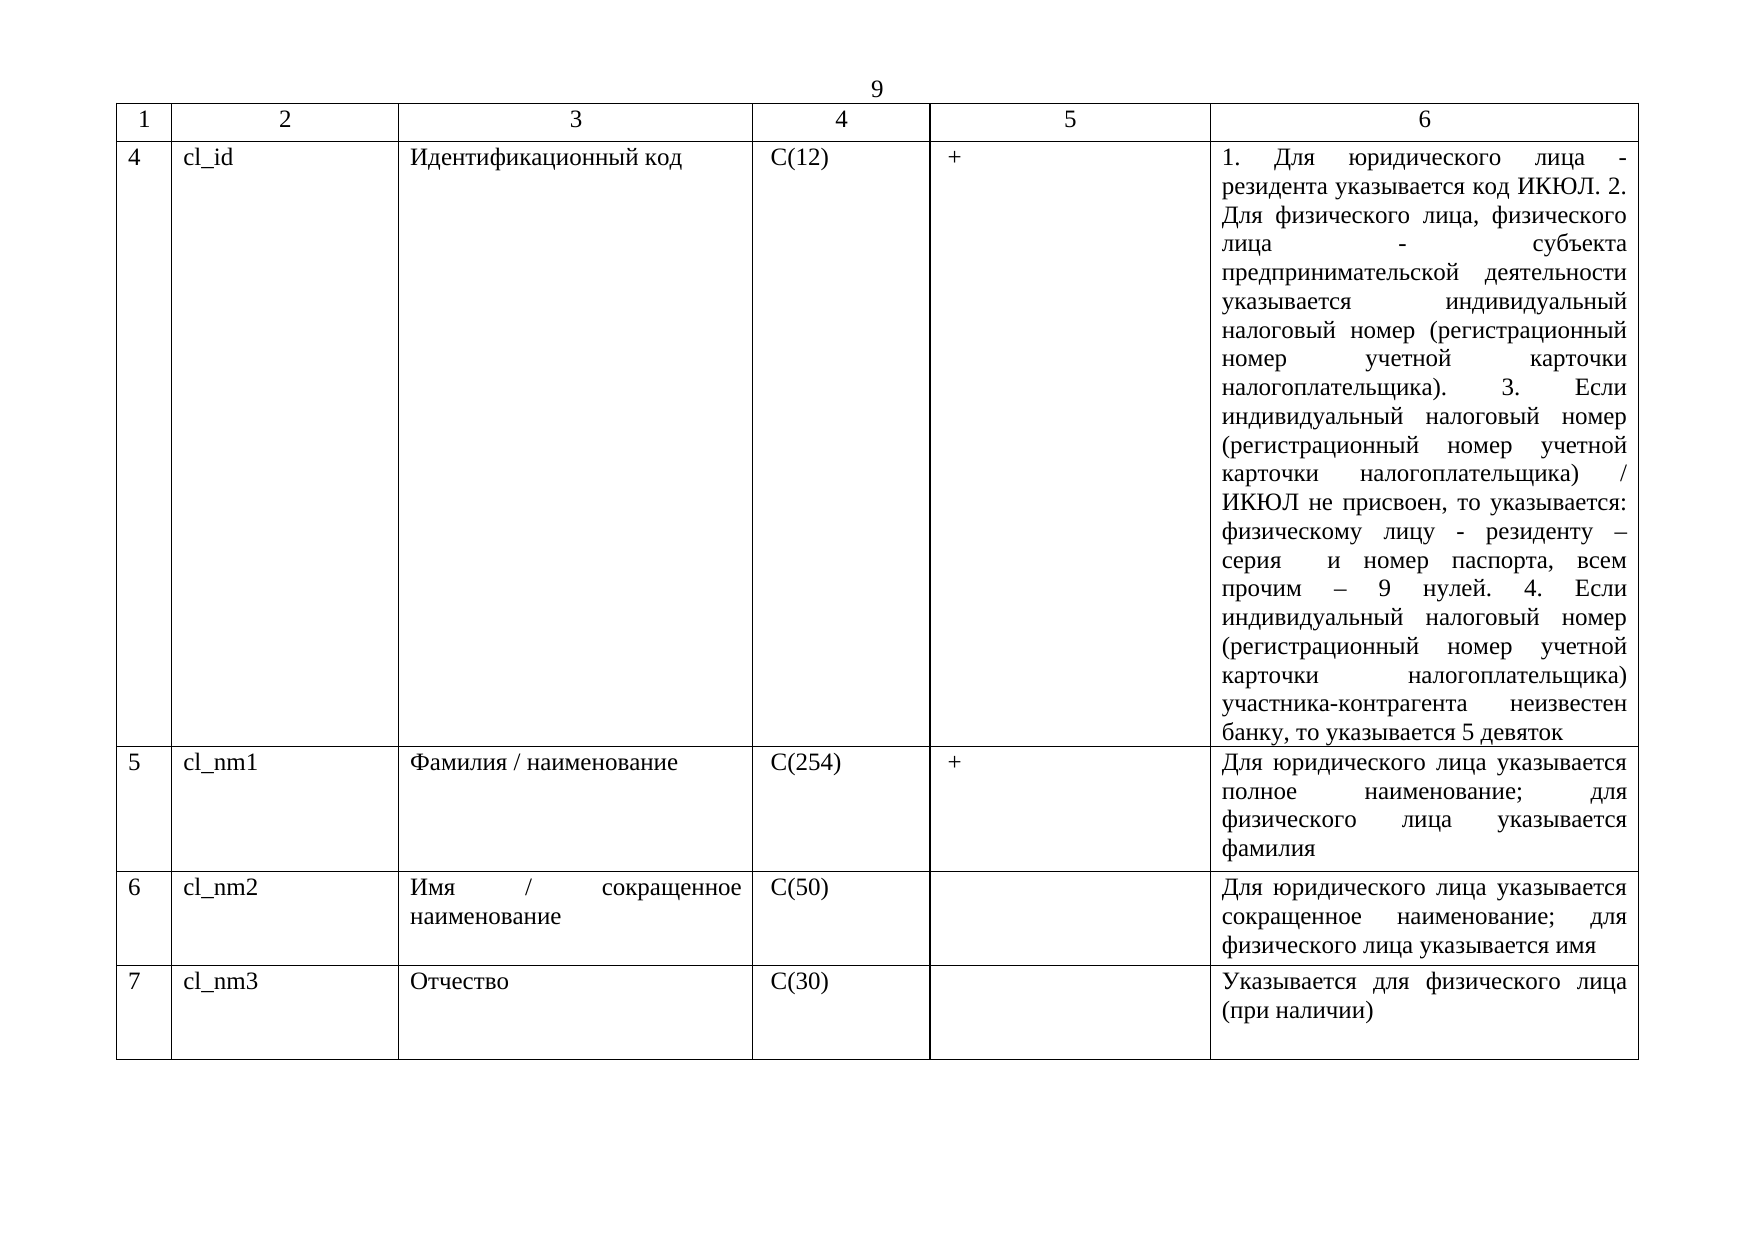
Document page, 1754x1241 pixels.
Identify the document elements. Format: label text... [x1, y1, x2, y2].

table_cell Указывается для физического лица (при наличии) [1211, 966, 1638, 1059]
table_cell Отчество [399, 966, 752, 1059]
table_cell 4 [117, 142, 171, 746]
table_header 2 [172, 104, 398, 141]
table_cell C(254) [753, 747, 929, 871]
table_cell cl_id [172, 142, 398, 746]
table_cell C(12) [753, 142, 929, 746]
table_header 5 [931, 104, 1210, 141]
table_cell Фамилия / наименование [399, 747, 752, 871]
table_header 6 [1211, 104, 1638, 141]
table_cell cl_nm1 [172, 747, 398, 871]
table_cell Для юридического лица указывается полное наименование; для физического лица указывается фамилия [1211, 747, 1638, 871]
table_cell 1. Для юридического лица - резидента указывается код ИКЮЛ. 2. Для физического лица, физического лица - субъекта предпринимательской деятельности указывается индивидуальный налоговый номер (регистрационный номер учетной карточки налогоплательщика). 3. Если индивидуальный налоговый номер (регистрационный номер учетной карточки налогоплательщика) / ИКЮЛ не присвоен, то указывается: физическому лицу - резиденту – серия и номер паспорта, всем прочим – 9 нулей. 4. Если индивидуальный налоговый номер (регистрационный номер учетной карточки налогоплательщика) участника-контрагента неизвестен банку, то указывается 5 девяток [1211, 142, 1638, 746]
table_header 3 [399, 104, 752, 141]
table_cell Для юридического лица указывается сокращенное наименование; для физического лица указывается имя [1211, 872, 1638, 965]
table_header 4 [753, 104, 929, 141]
table_cell cl_nm3 [172, 966, 398, 1059]
table_cell 5 [117, 747, 171, 871]
table_cell [931, 966, 1210, 1059]
table_cell C(30) [753, 966, 929, 1059]
table_cell 6 [117, 872, 171, 965]
table_cell Идентификационный код [399, 142, 752, 746]
table_cell + [931, 747, 1210, 871]
table_cell C(50) [753, 872, 929, 965]
table_header 1 [117, 104, 171, 141]
table_cell Имя / сокращенное наименование [399, 872, 752, 965]
table_cell 7 [117, 966, 171, 1059]
table_cell [931, 872, 1210, 965]
table_cell + [931, 142, 1210, 746]
table_cell cl_nm2 [172, 872, 398, 965]
